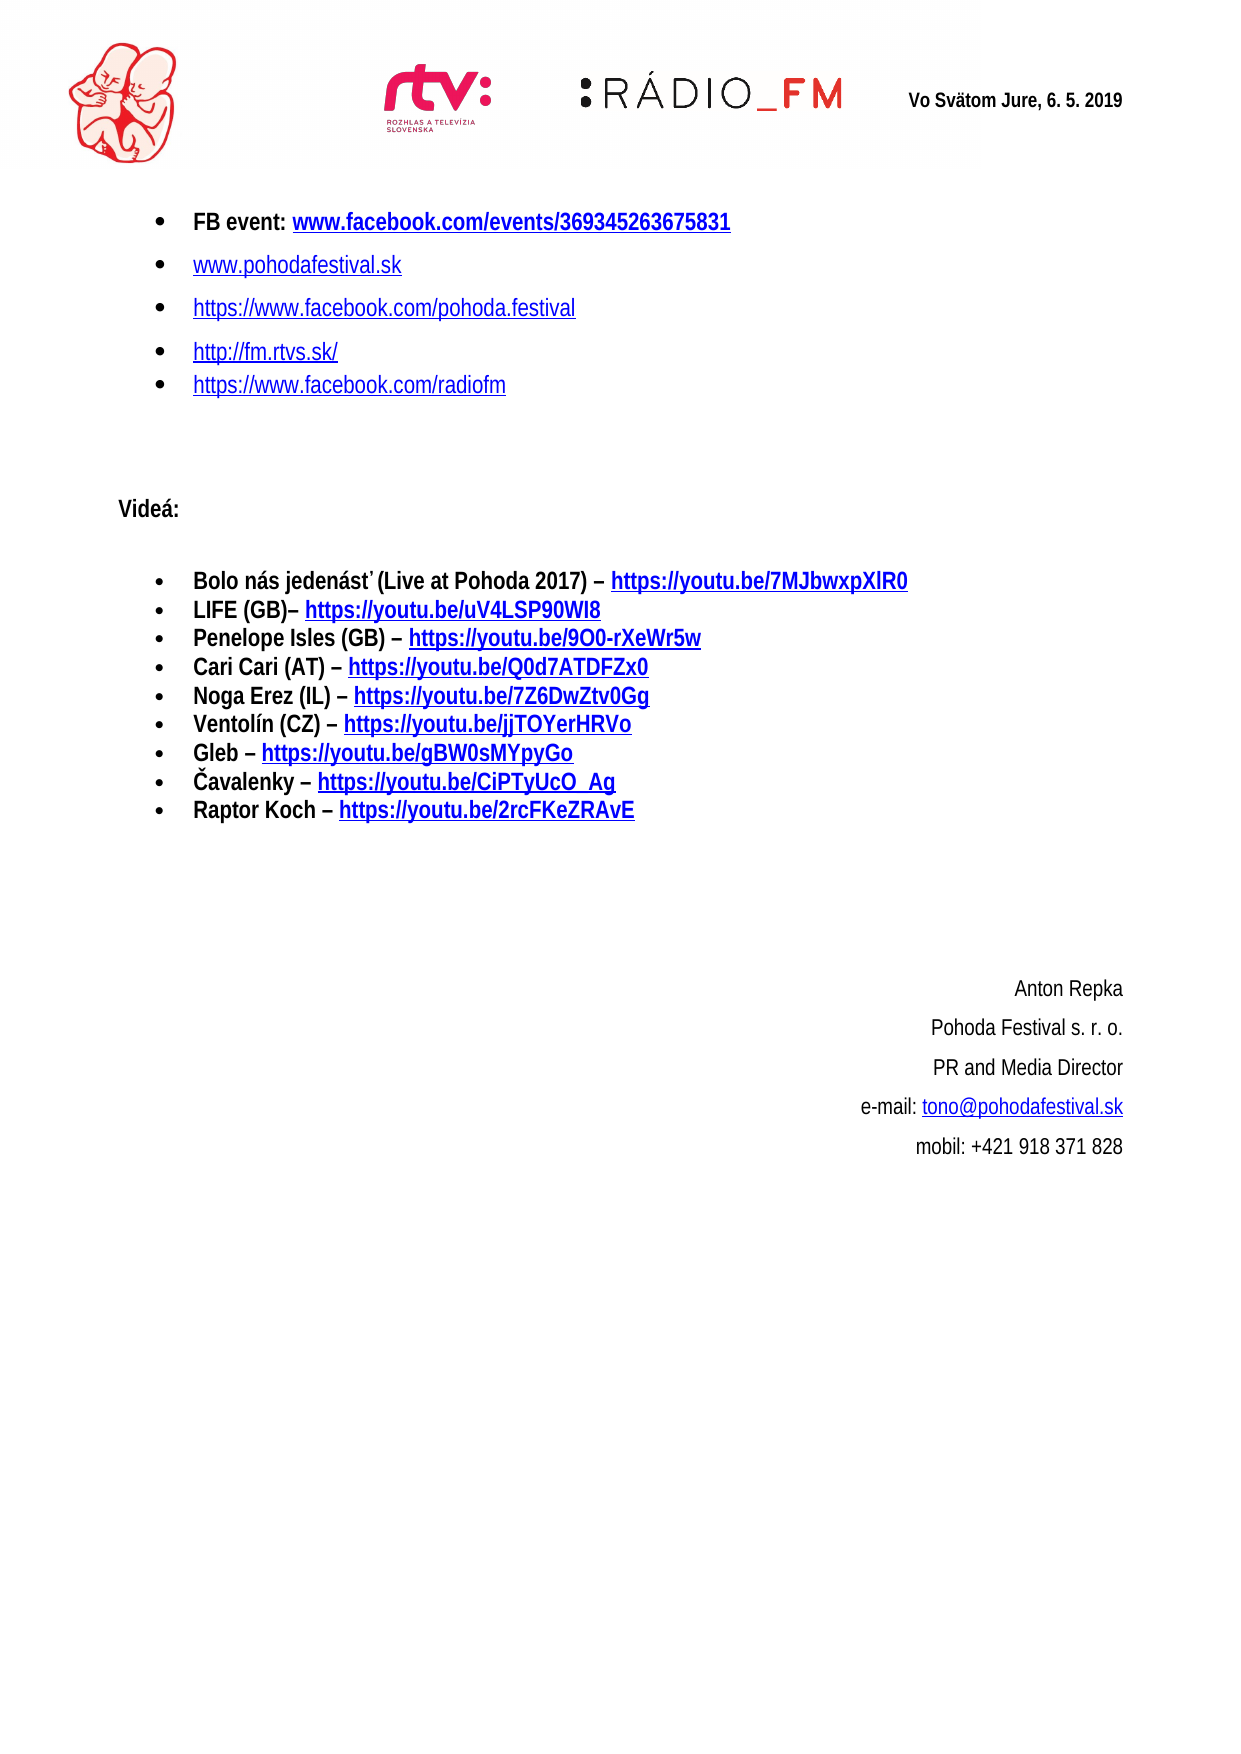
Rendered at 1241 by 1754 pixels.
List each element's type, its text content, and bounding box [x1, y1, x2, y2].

list Ventolín (CZ) – https://youtu.be/jjTOYerHRVo [156, 709, 1123, 738]
text Videá: [118, 494, 1123, 523]
list www.pohodafestival.sk [156, 250, 1123, 279]
picture [0, 0, 982, 169]
list Čavalenky – https://youtu.be/CiPTyUcO_Ag [156, 767, 1123, 795]
list http://fm.rtvs.sk/ [156, 336, 1123, 365]
text PR and Media Director [118, 1054, 1123, 1080]
text e-mail: tono@pohodafestival.sk [118, 1093, 1123, 1120]
list Raptor Koch – https://youtu.be/2rcFKeZRAvE [156, 795, 1123, 824]
text Anton Repka [118, 975, 1123, 1001]
list LIFE (GB)– https://youtu.be/uV4LSP90WI8 [156, 595, 1123, 623]
list https://www.facebook.com/pohoda.festival [156, 293, 1123, 322]
list Noga Erez (IL) – https://youtu.be/7Z6DwZtv0Gg [156, 681, 1123, 709]
list FB event: www.facebook.com/events/369345263675831 [156, 207, 1123, 236]
list Bolo nás jedenásť (Live at Pohoda 2017) – https://youtu.be/7MJbwxpXlR0 [156, 566, 1123, 595]
text Pohoda Festival s. r. o. [118, 1014, 1123, 1041]
list Penelope Isles (GB) – https://youtu.be/9O0-rXeWr5w [156, 623, 1123, 652]
list Gleb – https://youtu.be/gBW0sMYpyGo [156, 738, 1123, 767]
list Cari Cari (AT) – https://youtu.be/Q0d7ATDFZx0 [156, 652, 1123, 681]
list https://www.facebook.com/radiofm [156, 369, 1123, 398]
text mobil: +421 918 371 828 [118, 1133, 1123, 1159]
